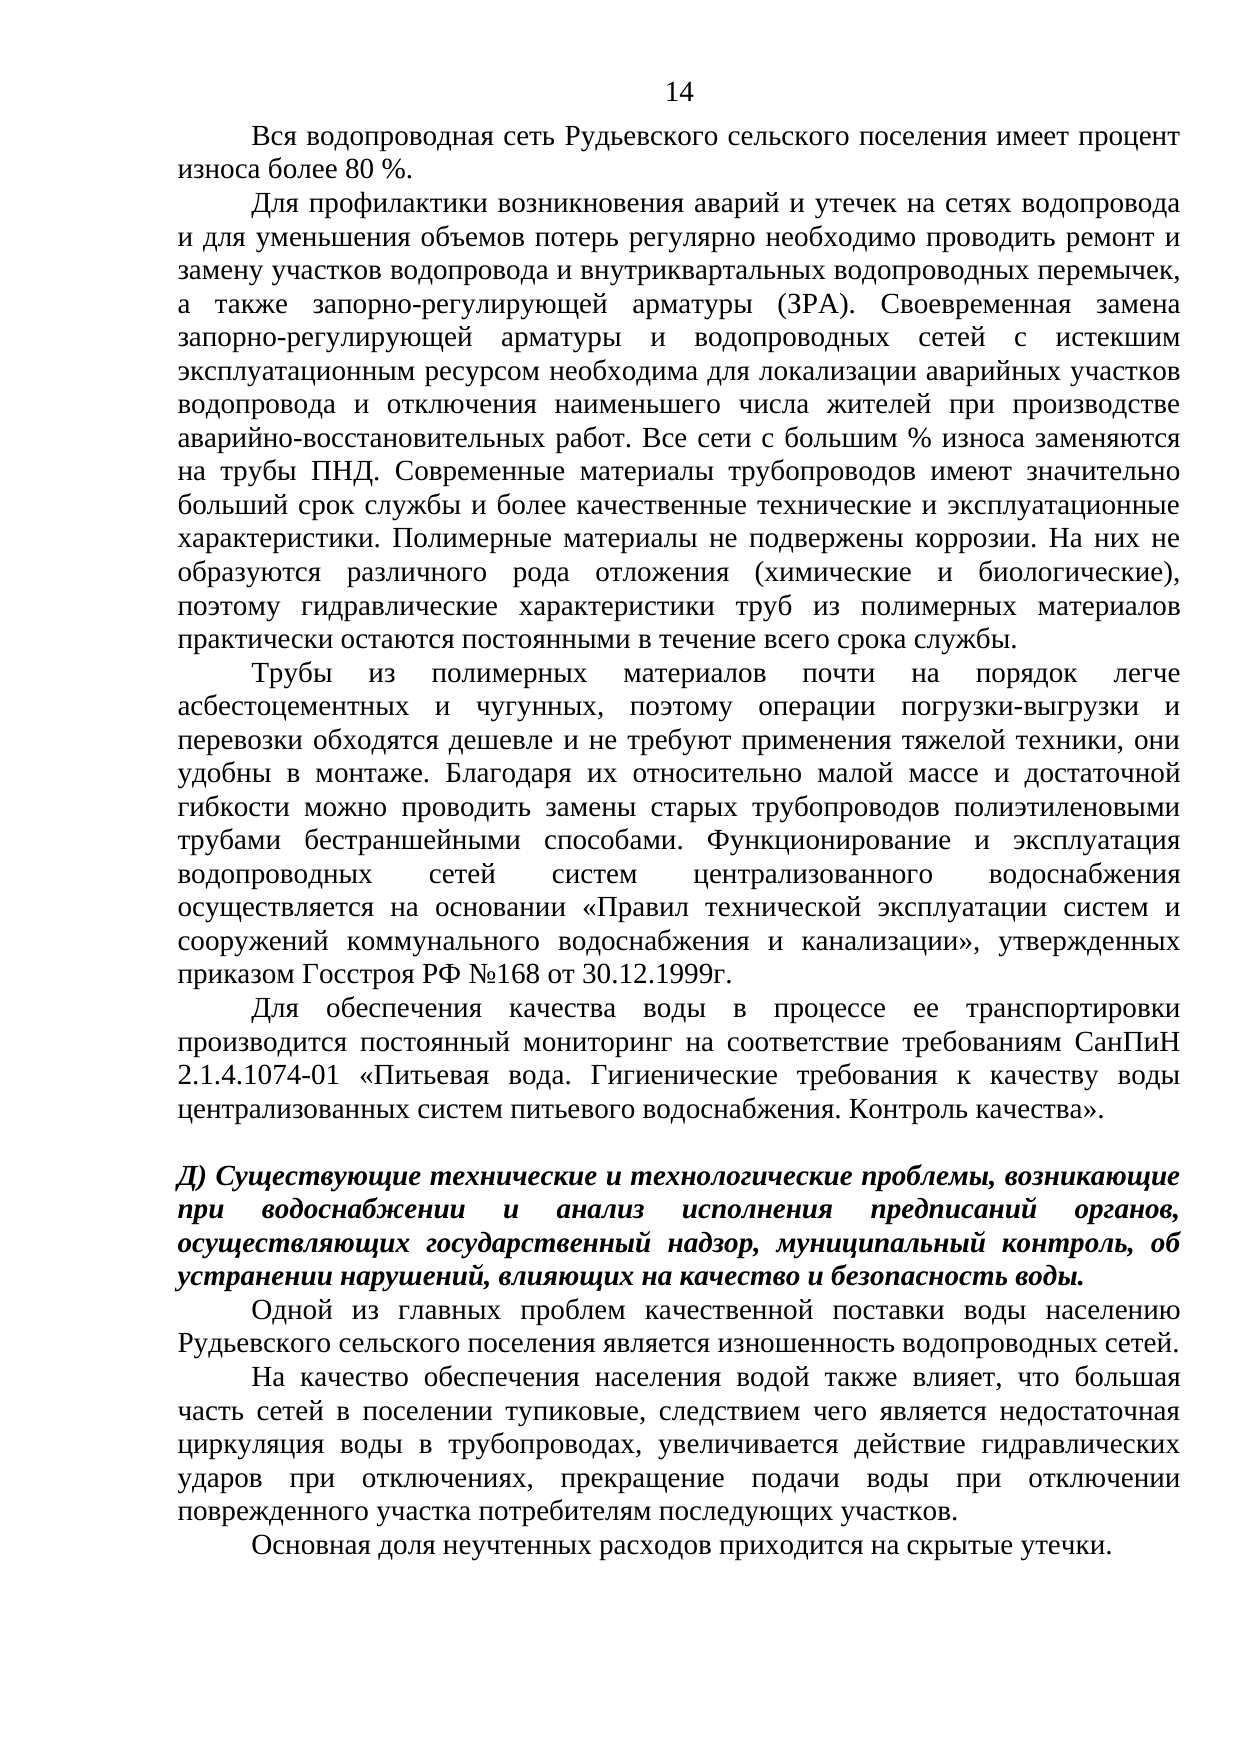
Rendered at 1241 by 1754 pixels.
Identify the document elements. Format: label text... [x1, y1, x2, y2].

text Д) Существующие технические и технологические проблемы, возникающие при водоснабжении и анализ исполнения предписаний органов, осуществляющих государственный надзор, муниципальный контроль, об устранении нарушений, влияющих на качество и безопасность воды. [177, 1158, 1181, 1292]
text Трубы из полимерных материалов почти на порядок легче асбестоцементных и чугунных, поэтому операции погрузки-выгрузки и перевозки обходятся дешевле и не требуют применения тяжелой техники, они удобны в монтаже. Благодаря их относительно малой массе и достаточной гибкости можно проводить замены старых трубопроводов полиэтиленовыми трубами бестраншейными способами. Функционирование и эксплуатация водопроводных сетей систем централизованного водоснабжения осуществляется на основании «Правил технической эксплуатации систем и сооружений коммунального водоснабжения и канализации», утвержденных приказом Госстроя РФ №168 от 30.12.1999г. [177, 655, 1181, 990]
text Одной из главных проблем качественной поставки воды населению Рудьевского сельского поселения является изношенность водопроводных сетей. [177, 1292, 1181, 1359]
text Основная доля неучтенных расходов приходится на скрытые утечки. [177, 1527, 1181, 1560]
text На качество обеспечения населения водой также влияет, что большая часть сетей в поселении тупиковые, следствием чего является недостаточная циркуляция воды в трубопроводах, увеличивается действие гидравлических ударов при отключениях, прекращение подачи воды при отключении поврежденного участка потребителям последующих участков. [177, 1359, 1181, 1527]
text Для обеспечения качества воды в процессе ее транспортировки производится постоянный мониторинг на соответствие требованиям СанПиН 2.1.4.1074-01 «Питьевая вода. Гигиенические требования к качеству воды централизованных систем питьевого водоснабжения. Контроль качества». [177, 990, 1181, 1124]
text Вся водопроводная сеть Рудьевского сельского поселения имеет процент износа более 80 %. [177, 118, 1181, 185]
text Для профилактики возникновения аварий и утечек на сетях водопровода и для уменьшения объемов потерь регулярно необходимо проводить ремонт и замену участков водопровода и внутриквартальных водопроводных перемычек, а также запорно-регулирующей арматуры (ЗРА). Своевременная замена запорно-регулирующей арматуры и водопроводных сетей с истекшим эксплуатационным ресурсом необходима для локализации аварийных участков водопровода и отключения наименьшего числа жителей при производстве аварийно-восстановительных работ. Все сети с большим % износа заменяются на трубы ПНД. Современные материалы трубопроводов имеют значительно больший срок службы и более качественные технические и эксплуатационные характеристики. Полимерные материалы не подвержены коррозии. На них не образуются различного рода отложения (химические и биологические), поэтому гидравлические характеристики труб из полимерных материалов практически остаются постоянными в течение всего срока службы. [177, 185, 1181, 655]
